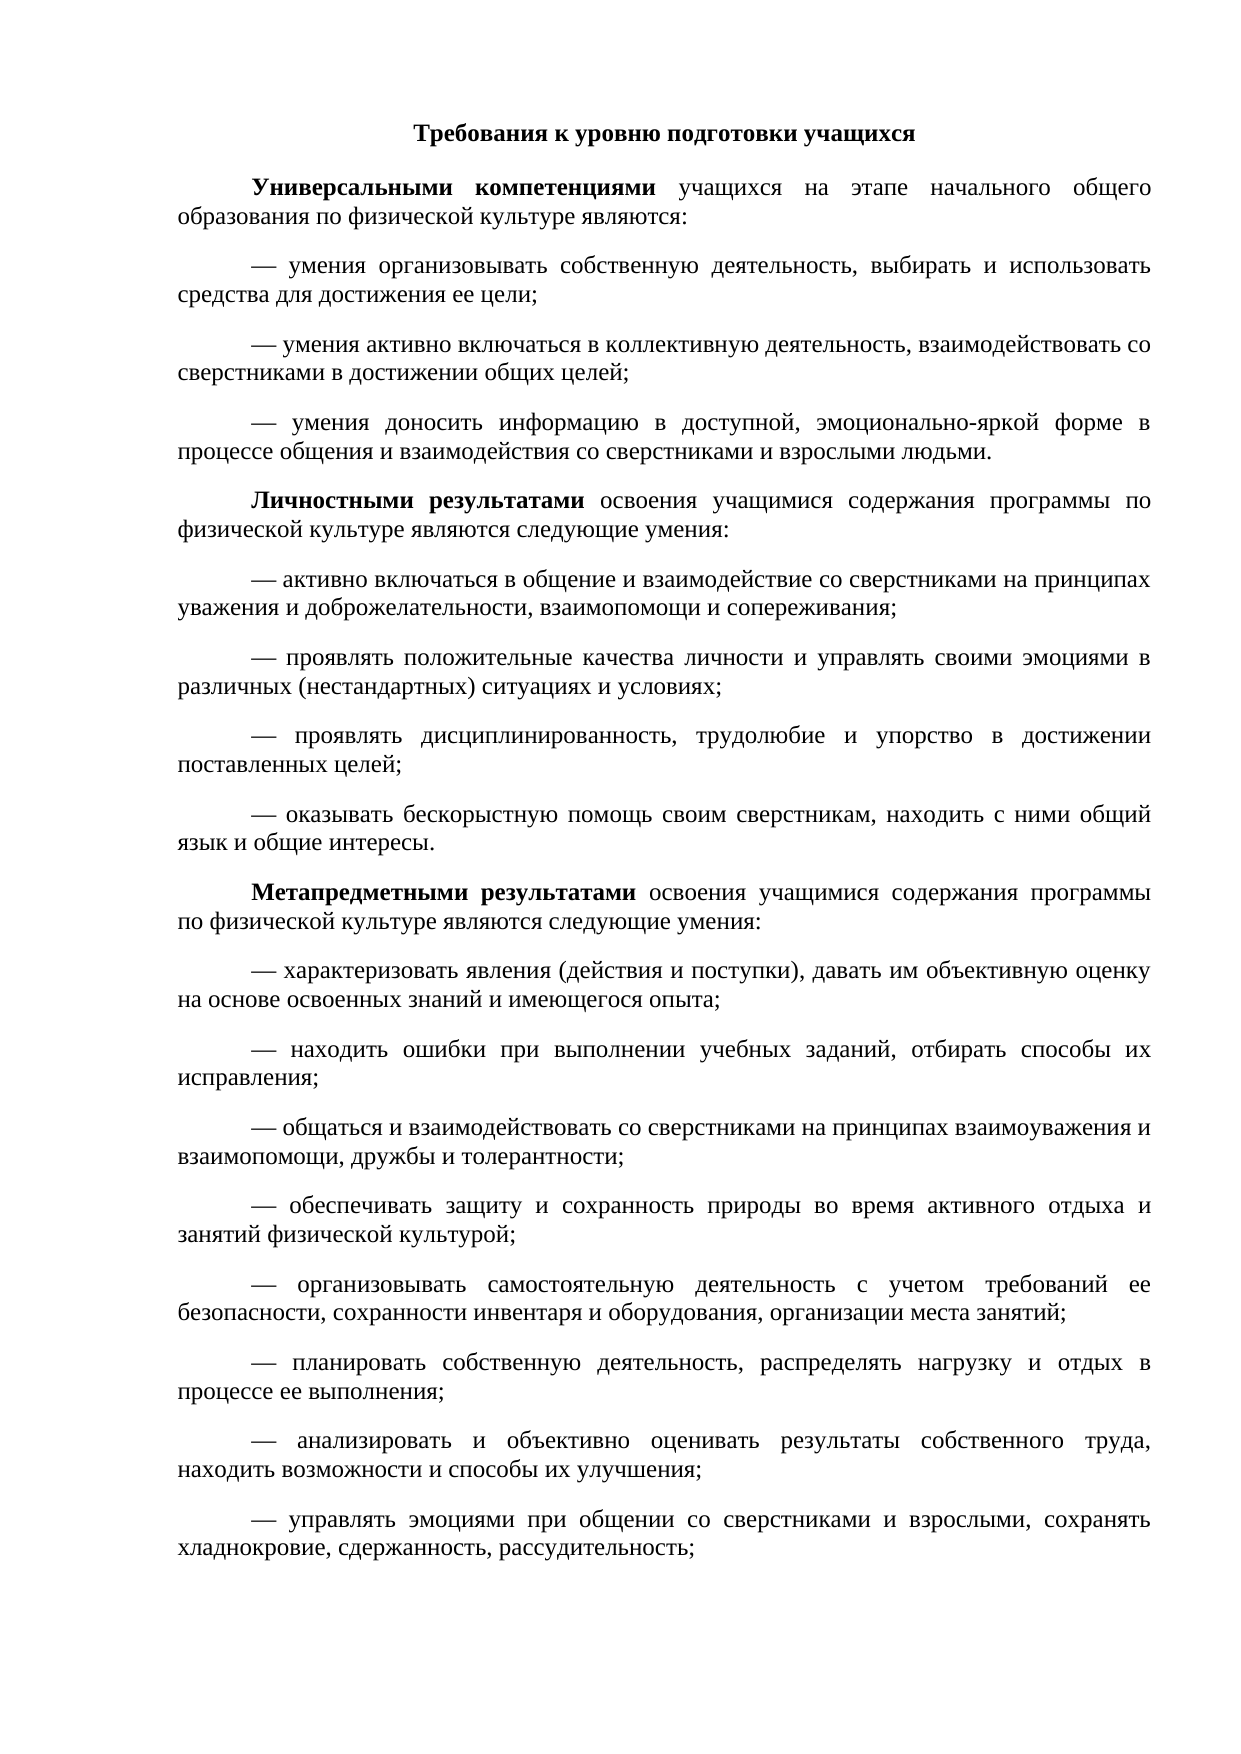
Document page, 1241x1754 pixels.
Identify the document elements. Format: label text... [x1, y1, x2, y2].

text — организовывать самостоятельную деятельность с учетом требований ее безопасности, сохранности инвентаря и оборудования, организации места занятий; [177, 1269, 1152, 1326]
text Требования к уровню подготовки учащихся [177, 118, 1152, 147]
text Универсальными компетенциями учащихся на этапе начального общего образования по физической культуре являются: [177, 172, 1152, 229]
text — находить ошибки при выполнении учебных заданий, отбирать способы их исправления; [177, 1034, 1152, 1091]
text — активно включаться в общение и взаимодействие со сверстниками на принципах уважения и доброжелательности, взаимопомощи и сопереживания; [177, 564, 1152, 621]
text — проявлять дисциплинированность, трудолюбие и упорство в достижении поставленных целей; [177, 720, 1152, 778]
text — управлять эмоциями при общении со сверстниками и взрослыми, сохранять хладнокровие, сдержанность, рассудительность; [177, 1504, 1152, 1561]
text — характеризовать явления (действия и поступки), давать им объективную оценку на основе освоенных знаний и имеющегося опыта; [177, 955, 1152, 1013]
text — умения активно включаться в коллективную деятельность, взаимодействовать со сверстниками в достижении общих целей; [177, 329, 1152, 386]
text — анализировать и объективно оценивать результаты собственного труда, находить возможности и способы их улучшения; [177, 1425, 1152, 1483]
text Личностными результатами освоения учащимися содержания программы по физической культуре являются следующие умения: [177, 485, 1152, 543]
text — общаться и взаимодействовать со сверстниками на принципах взаимоуважения и взаимопомощи, дружбы и толерантности; [177, 1112, 1152, 1169]
text — проявлять положительные качества личности и управлять своими эмоциями в различных (нестандартных) ситуациях и условиях; [177, 642, 1152, 699]
text — обеспечивать защиту и сохранность природы во время активного отдыха и занятий физической культурой; [177, 1190, 1152, 1248]
text — умения доносить информацию в доступной, эмоционально-яркой форме в процессе общения и взаимодействия со сверстниками и взрослыми людьми. [177, 407, 1152, 464]
text — умения организовывать собственную деятельность, выбирать и использовать средства для достижения ее цели; [177, 250, 1152, 308]
text — планировать собственную деятельность, распределять нагрузку и отдых в процессе ее выполнения; [177, 1347, 1152, 1404]
text — оказывать бескорыстную помощь своим сверстникам, находить с ними общий язык и общие интересы. [177, 799, 1152, 856]
text Метапредметными результатами освоения учащимися содержания программы по физической культуре являются следующие умения: [177, 877, 1152, 934]
